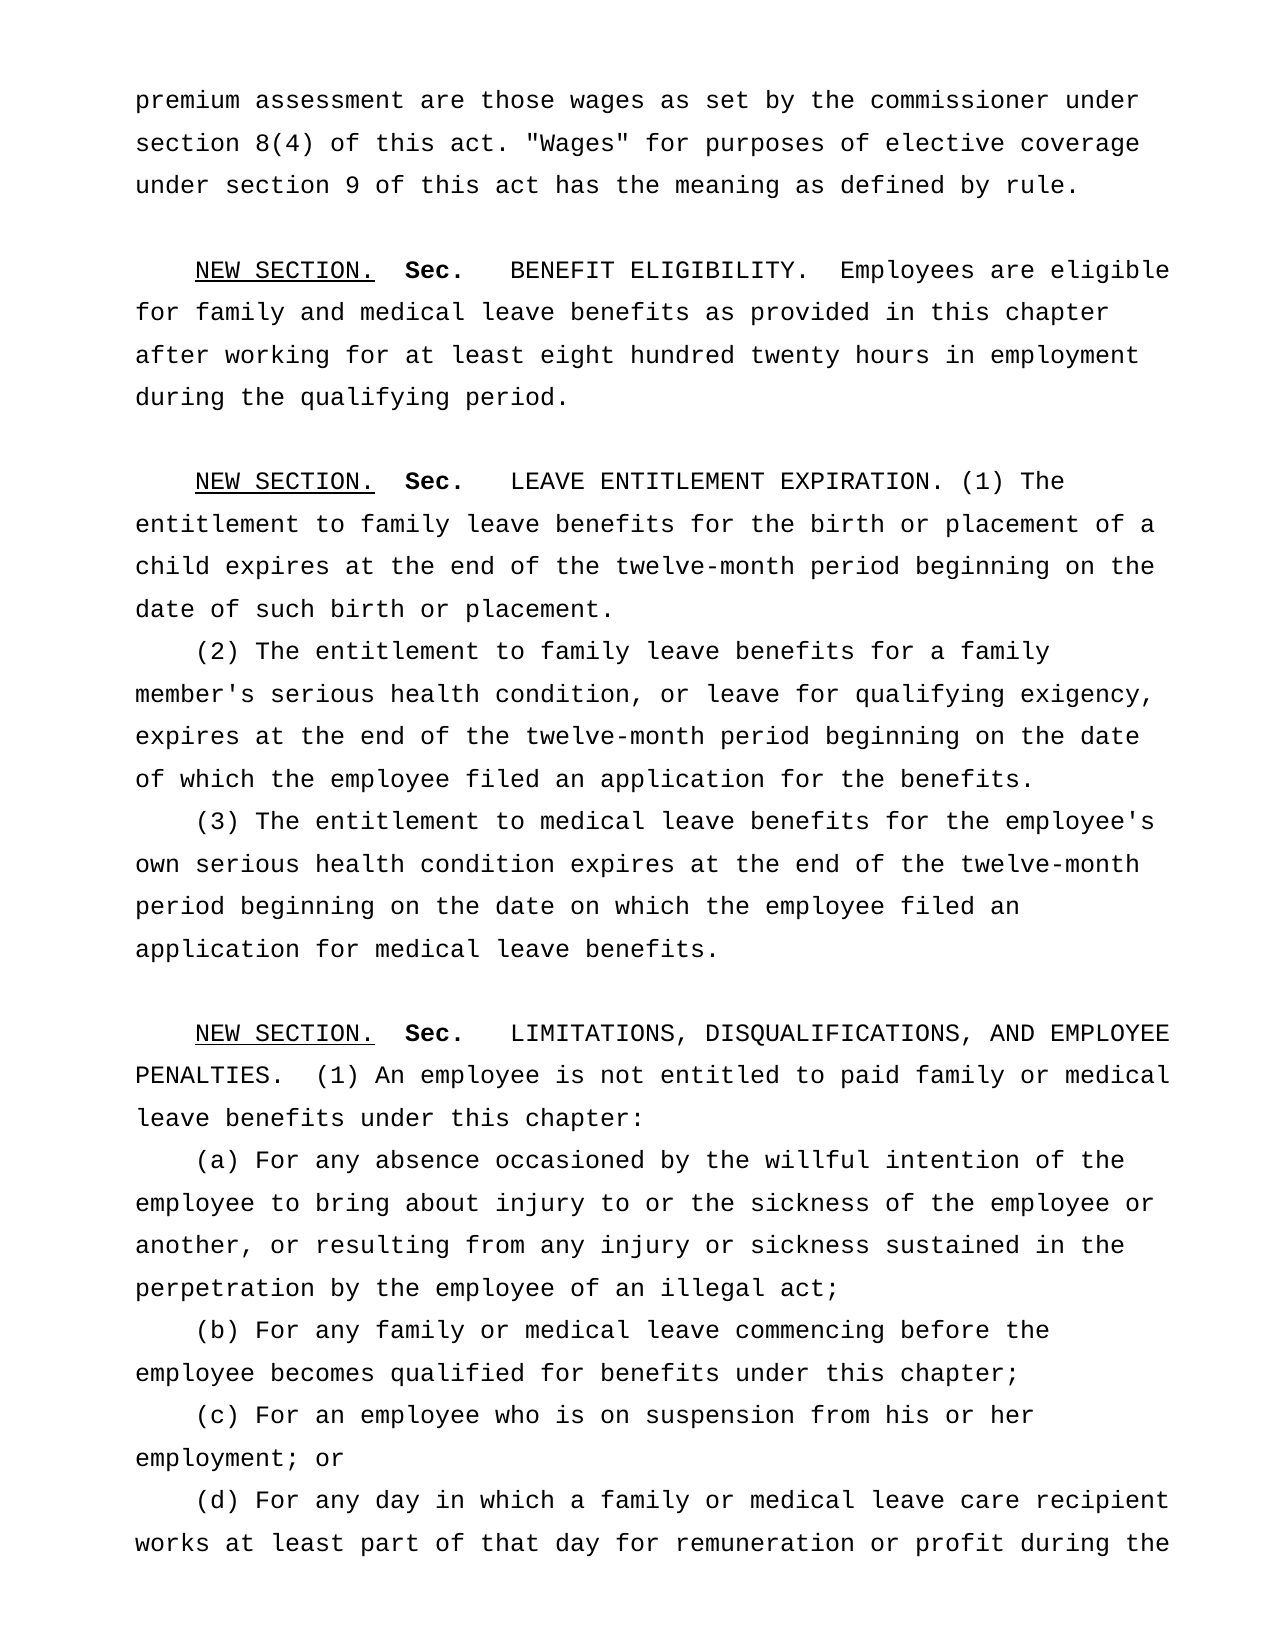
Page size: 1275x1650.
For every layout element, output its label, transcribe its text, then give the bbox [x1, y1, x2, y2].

text (a) For any absence occasioned by the willful intention of the employee to bring about injury to or the sickness of the employee or another, or resulting from any injury or sickness sustained in the perpetration by the employee of an illegal act; [135, 1135, 1170, 1305]
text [135, 75, 1170, 202]
text (b) For any family or medical leave commencing before the employee becomes qualified for benefits under this chapter; [135, 1305, 1170, 1390]
text NEW SECTION. Sec. LEAVE ENTITLEMENT EXPIRATION. (1) The entitlement to family leave benefits for the birth or placement of a child expires at the end of the twelve-month period beginning on the date of such birth or placement. [135, 456, 1170, 626]
text NEW SECTION. Sec. BENEFIT ELIGIBILITY. Employees are eligible for family and medical leave benefits as provided in this chapter after working for at least eight hundred twenty hours in employment during the qualifying period. [135, 244, 1170, 414]
text (2) The entitlement to family leave benefits for a family member's serious health condition, or leave for qualifying exigency, expires at the end of the twelve-month period beginning on the date of which the employee filed an application for the benefits. [135, 626, 1170, 796]
text (3) The entitlement to medical leave benefits for the employee's own serious health condition expires at the end of the twelve-month period beginning on the date on which the employee filed an application for medical leave benefits. [135, 796, 1170, 966]
text (c) For an employee who is on suspension from his or her employment; or [135, 1390, 1170, 1475]
text NEW SECTION. Sec. LIMITATIONS, DISQUALIFICATIONS, AND EMPLOYEE PENALTIES. (1) An employee is not entitled to paid family or medical leave benefits under this chapter: [135, 1007, 1170, 1135]
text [135, 1475, 1170, 1560]
